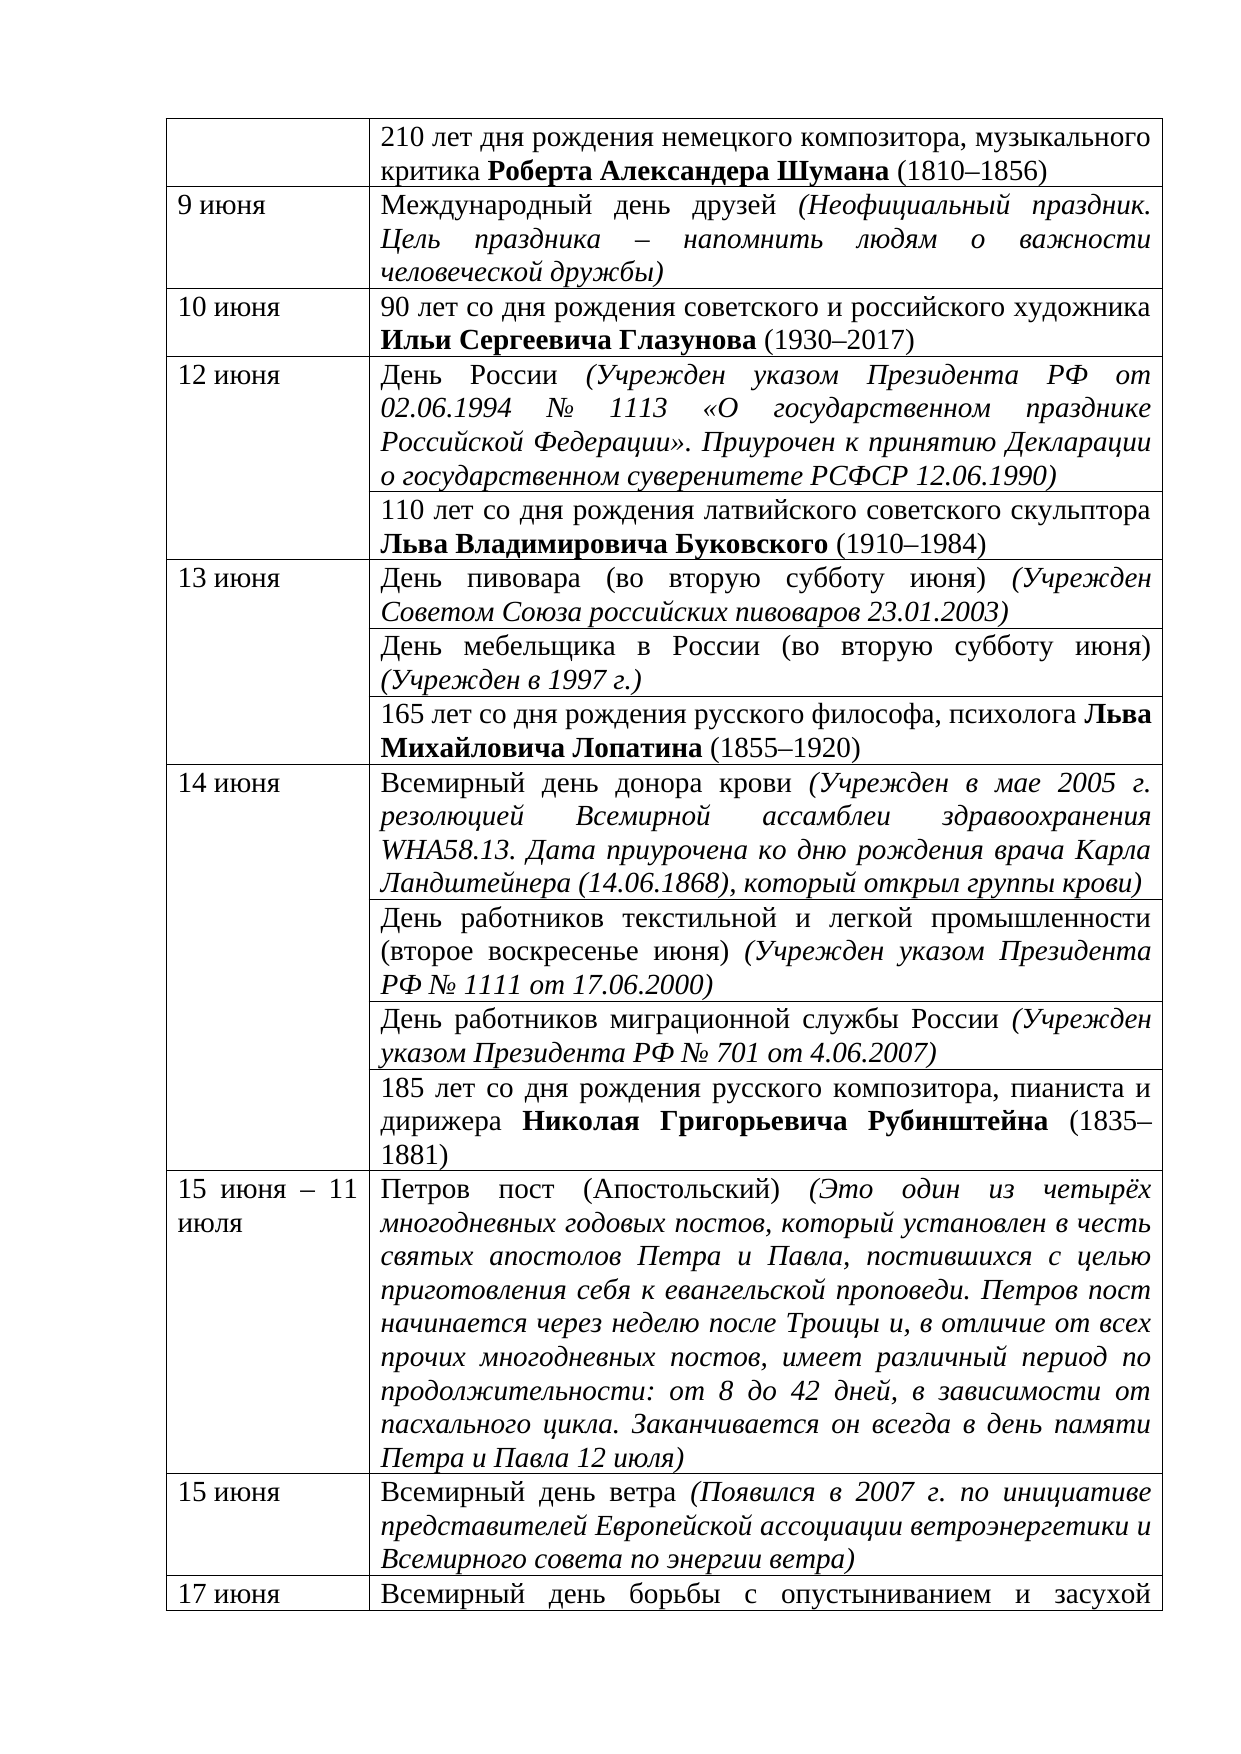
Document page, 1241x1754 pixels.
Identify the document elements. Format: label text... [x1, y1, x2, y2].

table_cell День пивовара (во вторую субботу июня) (Учрежден Советом Союза российских пивоваров 23.01.2003) [370, 560, 1162, 627]
table_cell 17 июня [167, 1576, 369, 1609]
table_cell 110 лет со дня рождения латвийского советского скульптора Льва Владимировича Буковского (1910–1984) [370, 492, 1162, 559]
table_cell День работников миграционной службы России (Учрежден указом Президента РФ № 701 от 4.06.2007) [370, 1002, 1162, 1069]
table_cell 10 июня [167, 289, 369, 356]
table_cell 165 лет со дня рождения русского философа, психолога Льва Михайловича Лопатина (1855–1920) [370, 697, 1162, 764]
table_cell 15 июня – 11 июля [167, 1171, 369, 1473]
table_cell День мебельщика в России (во вторую субботу июня) (Учрежден в 1997 г.) [370, 629, 1162, 696]
table_cell Международный день друзей (Неофициальный праздник. Цель праздника – напомнить людям о важности человеческой дружбы) [370, 187, 1162, 288]
table_cell Всемирный день донора крови (Учрежден в мае 2005 г. резолюцией Всемирной ассамблеи здравоохранения WHA58.13. Дата приурочена ко дню рождения врача Карла Ландштейнера (14.06.1868), который открыл группы крови) [370, 765, 1162, 899]
table_cell День России (Учрежден указом Президента РФ от 02.06.1994 № 1113 «О государственном празднике Российской Федерации». Приурочен к принятию Декларации о государственном суверенитете РСФСР 12.06.1990) [370, 357, 1162, 491]
table_cell 210 лет дня рождения немецкого композитора, музыкального критика Роберта Александера Шумана (1810–1856) [370, 119, 1162, 186]
table_cell 12 июня [167, 357, 369, 559]
table_cell Петров пост (Апостольский) (Это один из четырёх многодневных годовых постов, который установлен в честь святых апостолов Петра и Павла, постившихся с целью приготовления себя к евангельской проповеди. Петров пост начинается через неделю после Троицы и, в отличие от всех прочих многодневных постов, имеет различный период по продолжительности: от 8 до 42 дней, в зависимости от пасхального цикла. Заканчивается он всегда в день памяти Петра и Павла 12 июля) [370, 1171, 1162, 1473]
table_cell 13 июня [167, 560, 369, 764]
table_cell 14 июня [167, 765, 369, 1170]
table_cell День работников текстильной и легкой промышленности (второе воскресенье июня) (Учрежден указом Президента РФ № 1111 от 17.06.2000) [370, 900, 1162, 1001]
table_cell 9 июня [167, 187, 369, 288]
table_cell 185 лет со дня рождения русского композитора, пианиста и дирижера Николая Григорьевича Рубинштейна (1835–1881) [370, 1070, 1162, 1170]
table_cell 90 лет со дня рождения советского и российского художника Ильи Сергеевича Глазунова (1930–2017) [370, 289, 1162, 356]
table_cell 15 июня [167, 1474, 369, 1575]
table_cell Всемирный день ветра (Появился в 2007 г. по инициативе представителей Европейской ассоциации ветроэнергетики и Всемирного совета по энергии ветра) [370, 1474, 1162, 1575]
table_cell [370, 1576, 1162, 1609]
